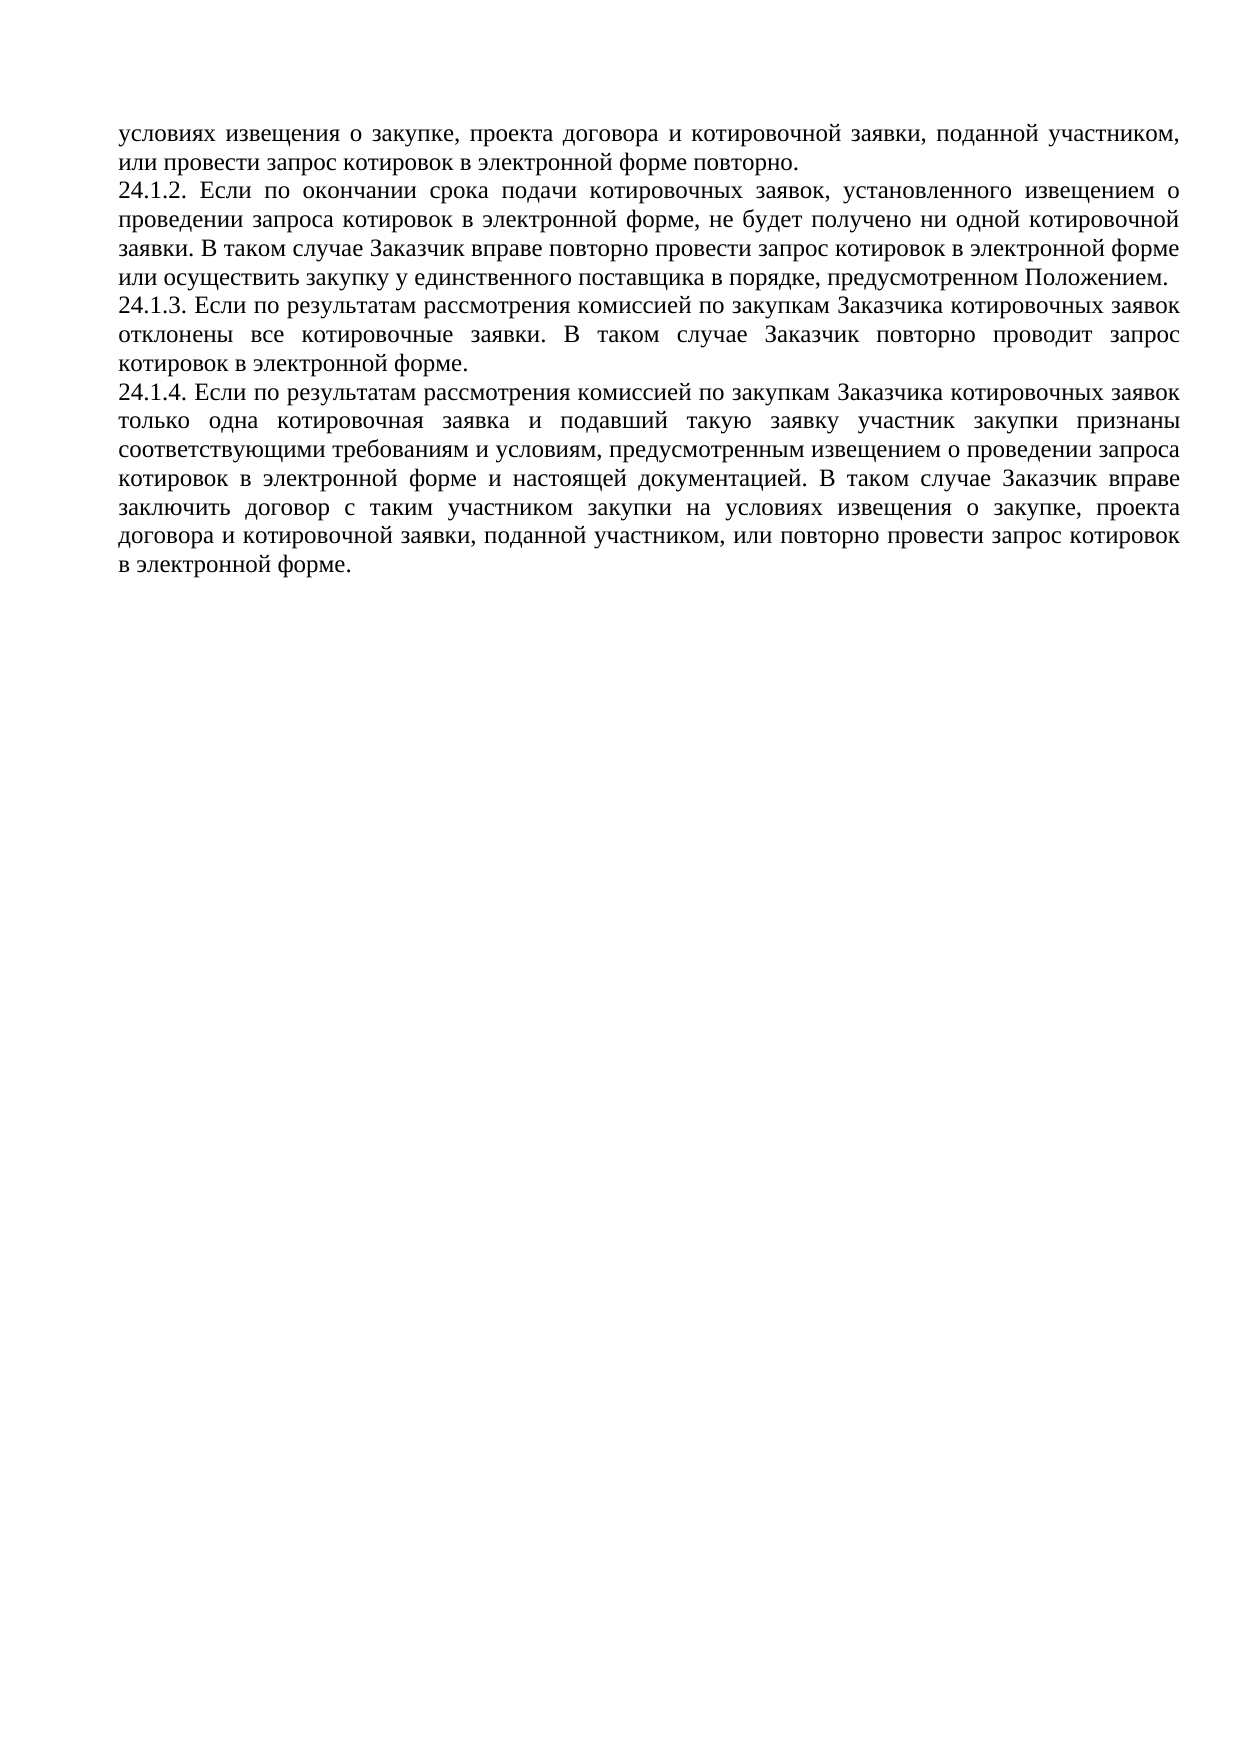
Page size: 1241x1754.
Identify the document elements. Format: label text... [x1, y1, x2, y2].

text 24.1.3. Если по результатам рассмотрения комиссией по закупкам Заказчика котировочных заявок отклонены все котировочные заявки. В таком случае Заказчик повторно проводит запрос котировок в электронной форме. [118, 291, 1181, 377]
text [118, 118, 1181, 176]
text 24.1.2. Если по окончании срока подачи котировочных заявок, установленного извещением о проведении запроса котировок в электронной форме, не будет получено ни одной котировочной заявки. В таком случае Заказчик вправе повторно провести запрос котировок в электронной форме или осуществить закупку у единственного поставщика в порядке, предусмотренном Положением. [118, 176, 1181, 291]
text 24.1.4. Если по результатам рассмотрения комиссией по закупкам Заказчика котировочных заявок только одна котировочная заявка и подавший такую заявку участник закупки признаны соответствующими требованиям и условиям, предусмотренным извещением о проведении запроса котировок в электронной форме и настоящей документацией. В таком случае Заказчик вправе заключить договор с таким участником закупки на условиях извещения о закупке, проекта договора и котировочной заявки, поданной участником, или повторно провести запрос котировок в электронной форме. [118, 377, 1181, 578]
